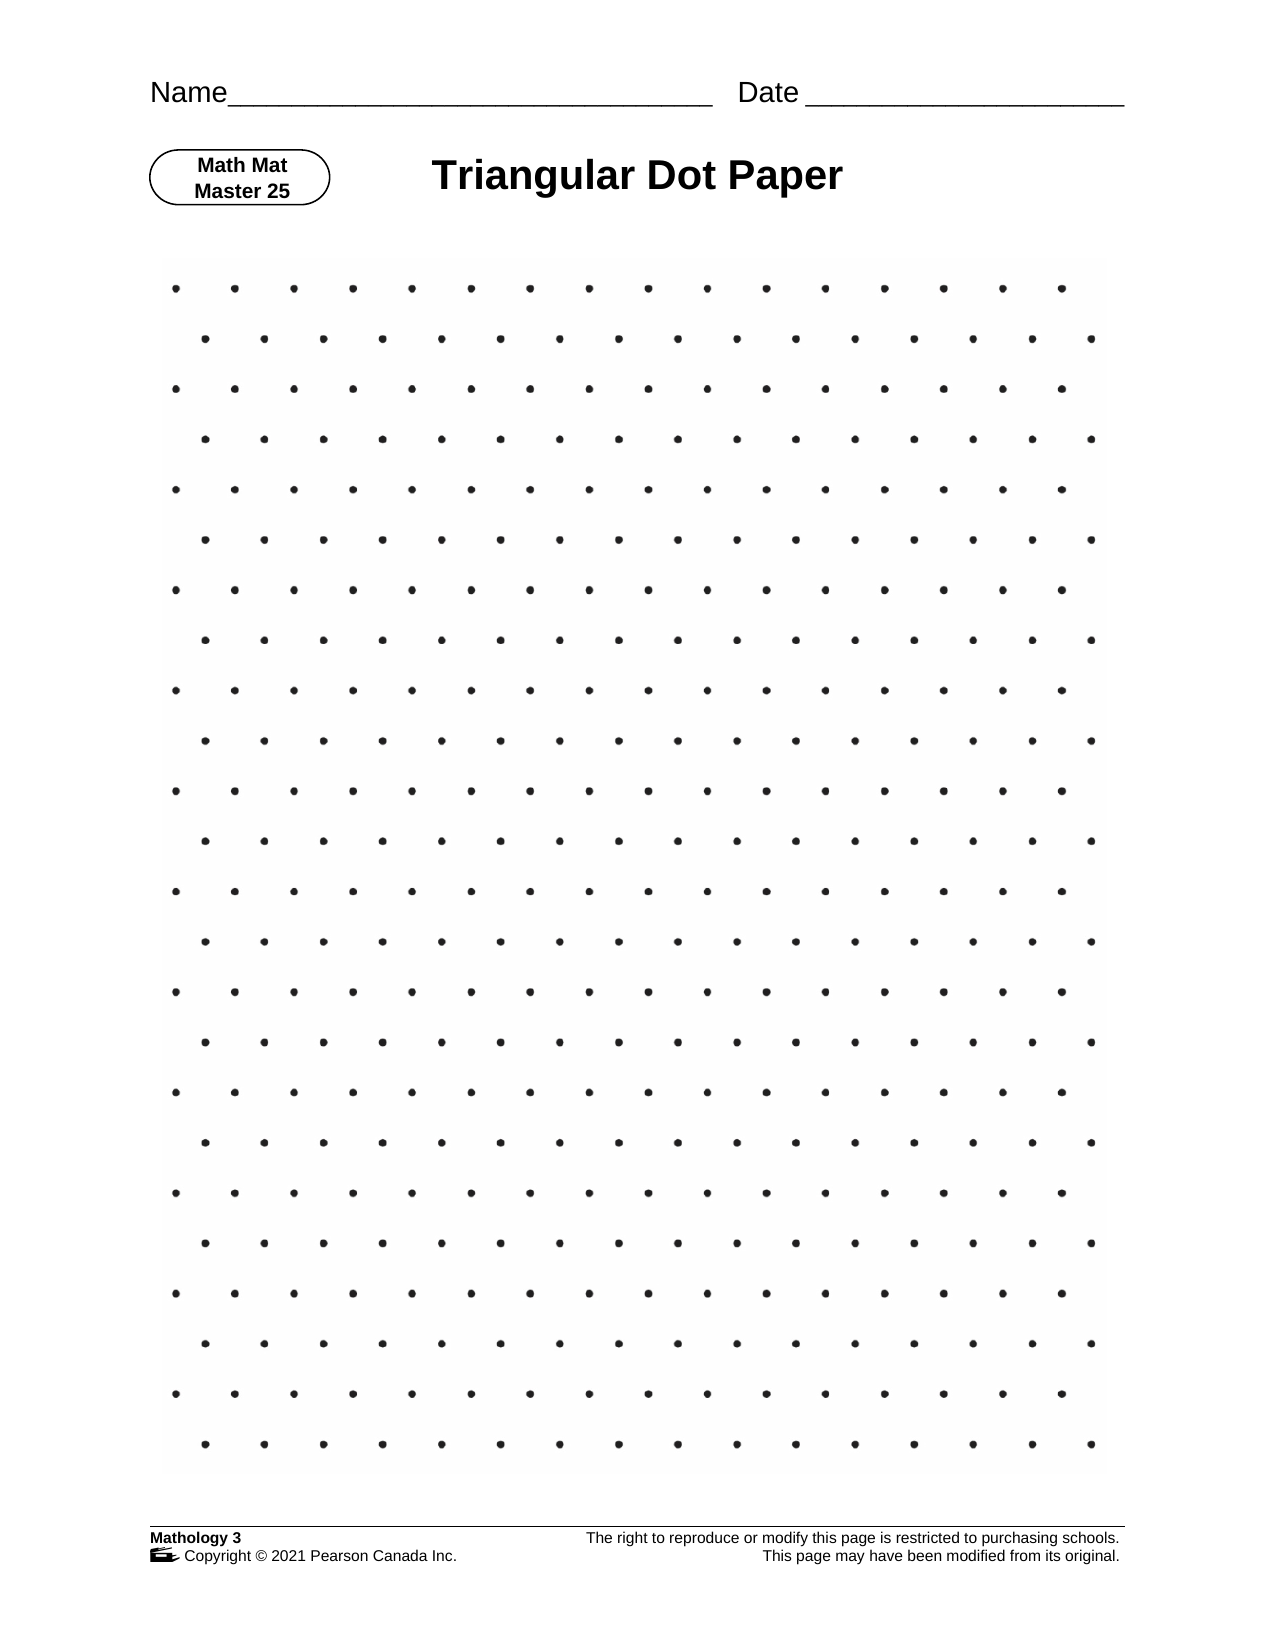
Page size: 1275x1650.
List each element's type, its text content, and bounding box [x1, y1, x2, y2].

picture [162, 259, 1106, 1474]
picture [150, 1547, 180, 1562]
text Triangular Dot Paper [312, 150, 1125, 198]
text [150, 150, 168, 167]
